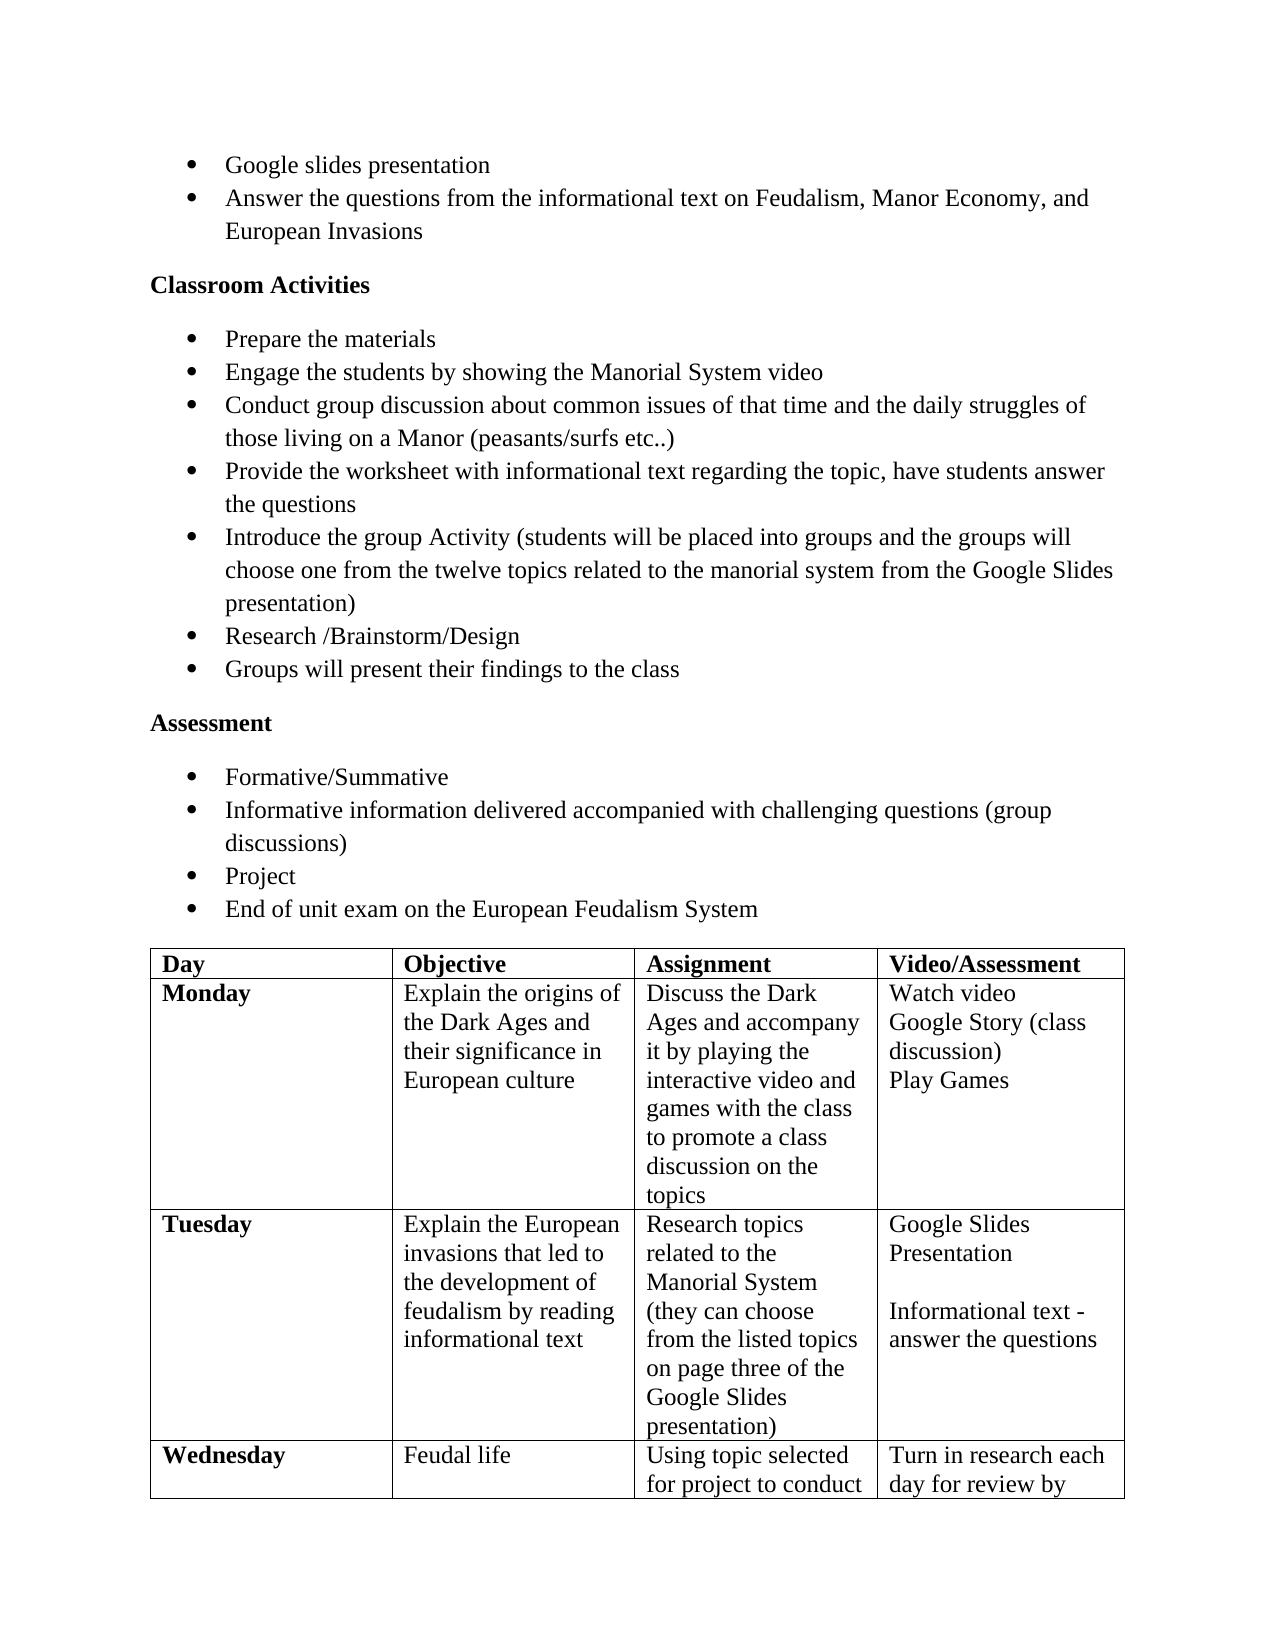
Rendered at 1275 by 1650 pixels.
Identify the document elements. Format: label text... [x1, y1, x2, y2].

list Provide the worksheet with informational text regarding the topic, have students answer the questions [187, 456, 1125, 518]
table_cell Monday [151, 979, 392, 1208]
list Project [187, 861, 1125, 889]
list Google slides presentation [187, 150, 1125, 179]
table_cell Google Slides Presentation Informational text -answer the questions [878, 1210, 1124, 1439]
list Formative/Summative [187, 762, 1125, 790]
table_cell Research topics related to the Manorial System (they can choose from the listed topics on page three of the Google Slides presentation) [635, 1210, 877, 1439]
list Conduct group discussion about common issues of that time and the daily struggles of those living on a Manor (peasants/surfs etc..) [187, 390, 1125, 452]
table_cell Explain the European invasions that led to the development of feudalism by reading informational text [393, 1210, 634, 1439]
list Engage the students by showing the Manorial System video [187, 357, 1125, 386]
table_cell Explain the origins of the Dark Ages and their significance in European culture [393, 979, 634, 1208]
list Answer the questions from the informational text on Feudalism, Manor Economy, and European Invasions [187, 183, 1125, 245]
table_header Assignment [635, 949, 877, 977]
table_header Objective [393, 949, 634, 977]
table_header Video/Assessment [878, 949, 1124, 977]
list Prepare the materials [187, 324, 1125, 352]
table_cell Discuss the Dark Ages and accompany it by playing the interactive video and games with the class to promote a class discussion on the topics [635, 979, 877, 1208]
list Research /Brainstorm/Design [187, 621, 1125, 650]
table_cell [878, 1441, 1124, 1498]
table_cell Tuesday [151, 1210, 392, 1439]
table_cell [635, 1441, 877, 1498]
list Informative information delivered accompanied with challenging questions (group discussions) [187, 795, 1125, 856]
list Groups will present their findings to the class [187, 654, 1125, 683]
text Classroom Activities [150, 270, 1125, 299]
table_header Day [151, 949, 392, 977]
list Introduce the group Activity (students will be placed into groups and the groups will choose one from the twelve topics related to the manorial system from the Google Slides presentation) [187, 522, 1125, 617]
table_cell Watch video Google Story (class discussion) Play Games [878, 979, 1124, 1208]
list End of unit exam on the European Feudalism System [187, 894, 1125, 922]
text Assessment [150, 708, 1125, 737]
table_cell Wednesday [151, 1441, 392, 1498]
table_cell Feudal life [393, 1441, 634, 1498]
